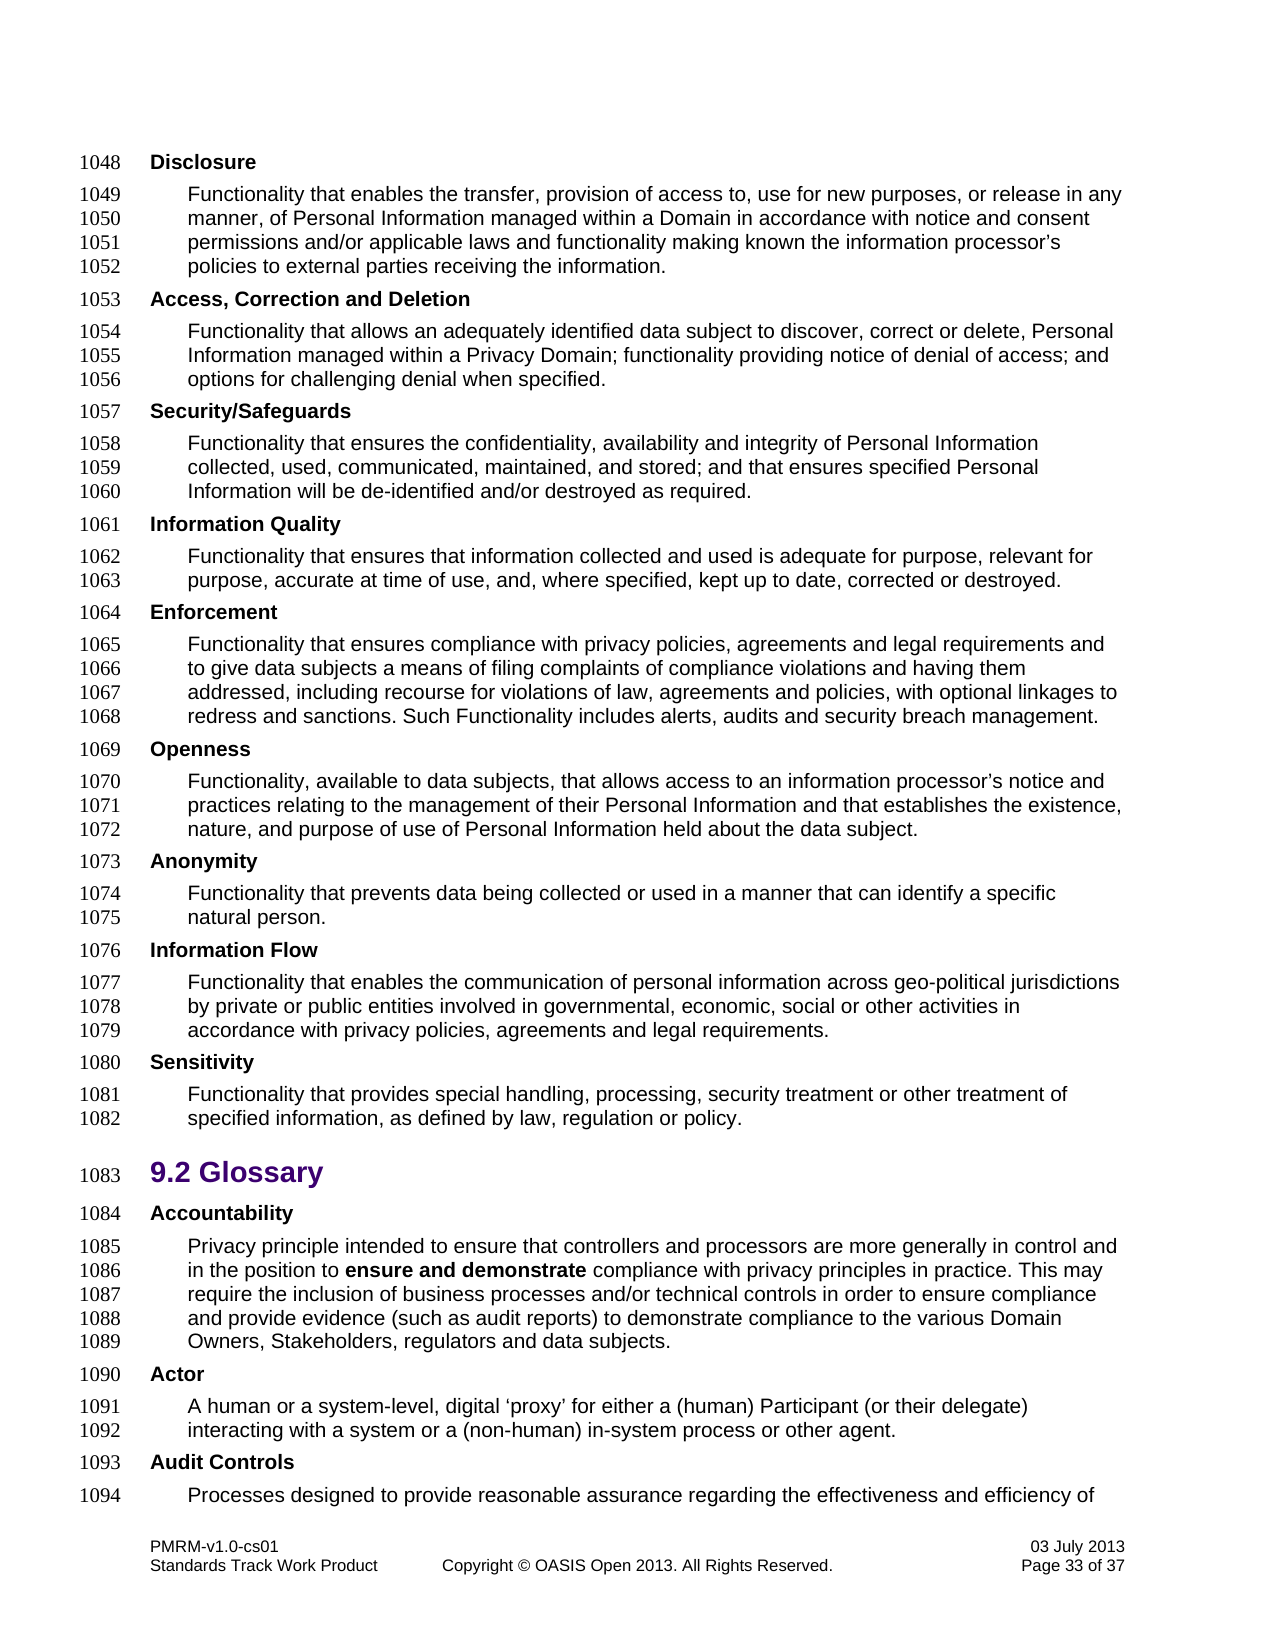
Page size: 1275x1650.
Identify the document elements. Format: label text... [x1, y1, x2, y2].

text Functionality that enables the transfer, provision of access to, use for new purposes, or release in any manner, of Personal Information managed within a Domain in accordance with notice and consent permissions and/or applicable laws and functionality making known the information processor’s policies to external parties receiving the information. [187, 182, 1125, 278]
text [187, 1482, 1125, 1506]
text A human or a system-level, digital ‘proxy’ for either a (human) Participant (or their delegate) interacting with a system or a (non-human) in-system process or other agent. [187, 1394, 1125, 1442]
text Security/Safeguards [150, 399, 1125, 423]
text Openness [150, 736, 1125, 760]
text Audit Controls [150, 1450, 1125, 1474]
text Privacy principle intended to ensure that controllers and processors are more generally in control and in the position to ensure and demonstrate compliance with privacy principles in practice. This may require the inclusion of business processes and/or technical controls in order to ensure compliance and provide evidence (such as audit reports) to demonstrate compliance to the various Domain Owners, Stakeholders, regulators and data subjects. [187, 1233, 1125, 1353]
text Anonymity [150, 849, 1125, 873]
text Information Flow [150, 937, 1125, 961]
text Functionality that ensures that information collected and used is adequate for purpose, relevant for purpose, accurate at time of use, and, where specified, kept up to date, corrected or destroyed. [187, 544, 1125, 592]
text Information Quality [150, 511, 1125, 535]
text Functionality, available to data subjects, that allows access to an information processor’s notice and practices relating to the management of their Personal Information and that establishes the existence, nature, and purpose of use of Personal Information held about the data subject. [187, 769, 1125, 841]
text Enforcement [150, 600, 1125, 624]
text Functionality that enables the communication of personal information across geo-political jurisdictions by private or public entities involved in governmental, economic, social or other activities in accordance with privacy policies, agreements and legal requirements. [187, 970, 1125, 1042]
text Accountability [150, 1201, 1125, 1225]
text Actor [150, 1362, 1125, 1386]
text Disclosure [150, 150, 1125, 174]
text Functionality that allows an adequately identified data subject to discover, correct or delete, Personal Information managed within a Privacy Domain; functionality providing notice of denial of access; and options for challenging denial when specified. [187, 319, 1125, 391]
text Sensitivity [150, 1050, 1125, 1074]
text Functionality that ensures the confidentiality, availability and integrity of Personal Information collected, used, communicated, maintained, and stored; and that ensures specified Personal Information will be de-identified and/or destroyed as required. [187, 431, 1125, 503]
text Functionality that provides special handling, processing, security treatment or other treatment of specified information, as defined by law, regulation or policy. [187, 1082, 1125, 1130]
text Functionality that ensures compliance with privacy policies, agreements and legal requirements and to give data subjects a means of filing complaints of compliance violations and having them addressed, including recourse for violations of law, agreements and policies, with optional linkages to redress and sanctions. Such Functionality includes alerts, audits and security breach management. [187, 632, 1125, 728]
subtitle Glossary [150, 1155, 1125, 1189]
text Access, Correction and Deletion [150, 286, 1125, 310]
text Functionality that prevents data being collected or used in a manner that can identify a specific natural person. [187, 881, 1125, 929]
